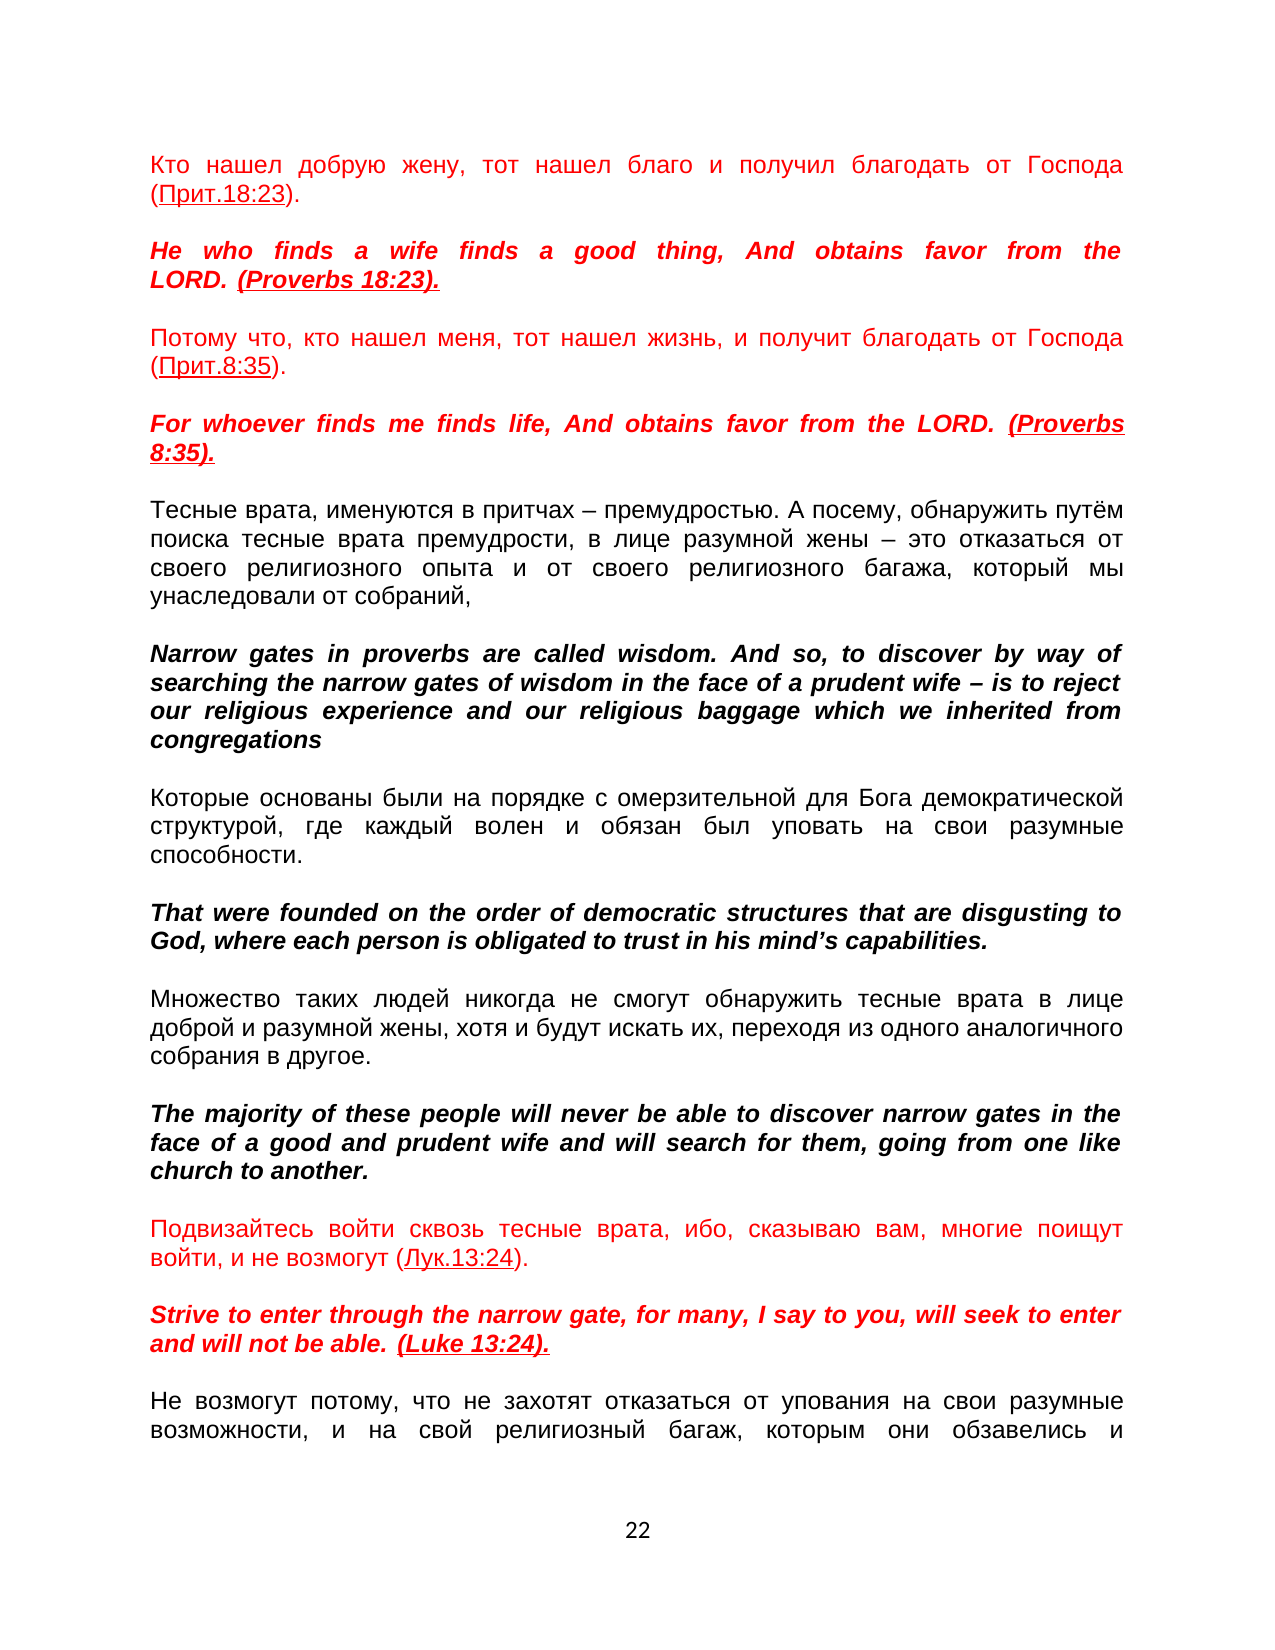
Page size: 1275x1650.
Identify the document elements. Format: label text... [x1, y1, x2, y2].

text Подвизайтесь войти сквозь тесные врата, ибо, сказываю вам, многие поищут войти, и не возмогут (Лук.13:24). [150, 1214, 1125, 1271]
text Множество таких людей никогда не смогут обнаружить тесные врата в лице доброй и разумной жены, хотя и будут искать их, переходя из одного аналогичного собрания в другое. [150, 984, 1125, 1070]
text Потому что, кто нашел меня, тот нашел жизнь, и получит благодать от Господа (Прит.8:35). [150, 322, 1125, 380]
text The majority of these people will never be able to discover narrow gates in the face of a good and prudent wife and will search for them, going from one like church to another. [150, 1099, 1125, 1185]
text Тесные врата, именуются в притчах – премудростью. А посему, обнаружить путём поиска тесные врата премудрости, в лице разумной жены – это отказаться от своего религиозного опыта и от своего религиозного багажа, который мы унаследовали от собраний, [150, 495, 1125, 610]
text For whoever finds me finds life, And obtains favor from the LORD. (Proverbs 8:35). [150, 409, 1125, 466]
text He who finds a wife finds a good thing, And obtains favor from the LORD. (Proverbs 18:23). [150, 236, 1125, 294]
text Strive to enter through the narrow gate, for many, I say to you, will seek to enter and will not be able. (Luke 13:24). [150, 1300, 1125, 1357]
text That were founded on the order of democratic structures that are disgusting to God, where each person is obligated to trust in his mind’s capabilities. [150, 897, 1125, 955]
text Кто нашел добрую жену, тот нашел благо и получил благодать от Господа (Прит.18:23). [150, 150, 1125, 207]
text Которые основаны были на порядке с омерзительной для Бога демократической структурой, где каждый волен и обязан был уповать на свои разумные способности. [150, 782, 1125, 869]
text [150, 1386, 1125, 1444]
text Narrow gates in proverbs are called wisdom. And so, to discover by way of searching the narrow gates of wisdom in the face of a prudent wife – is to reject our religious experience and our religious baggage which we inherited from congregations [150, 639, 1125, 754]
